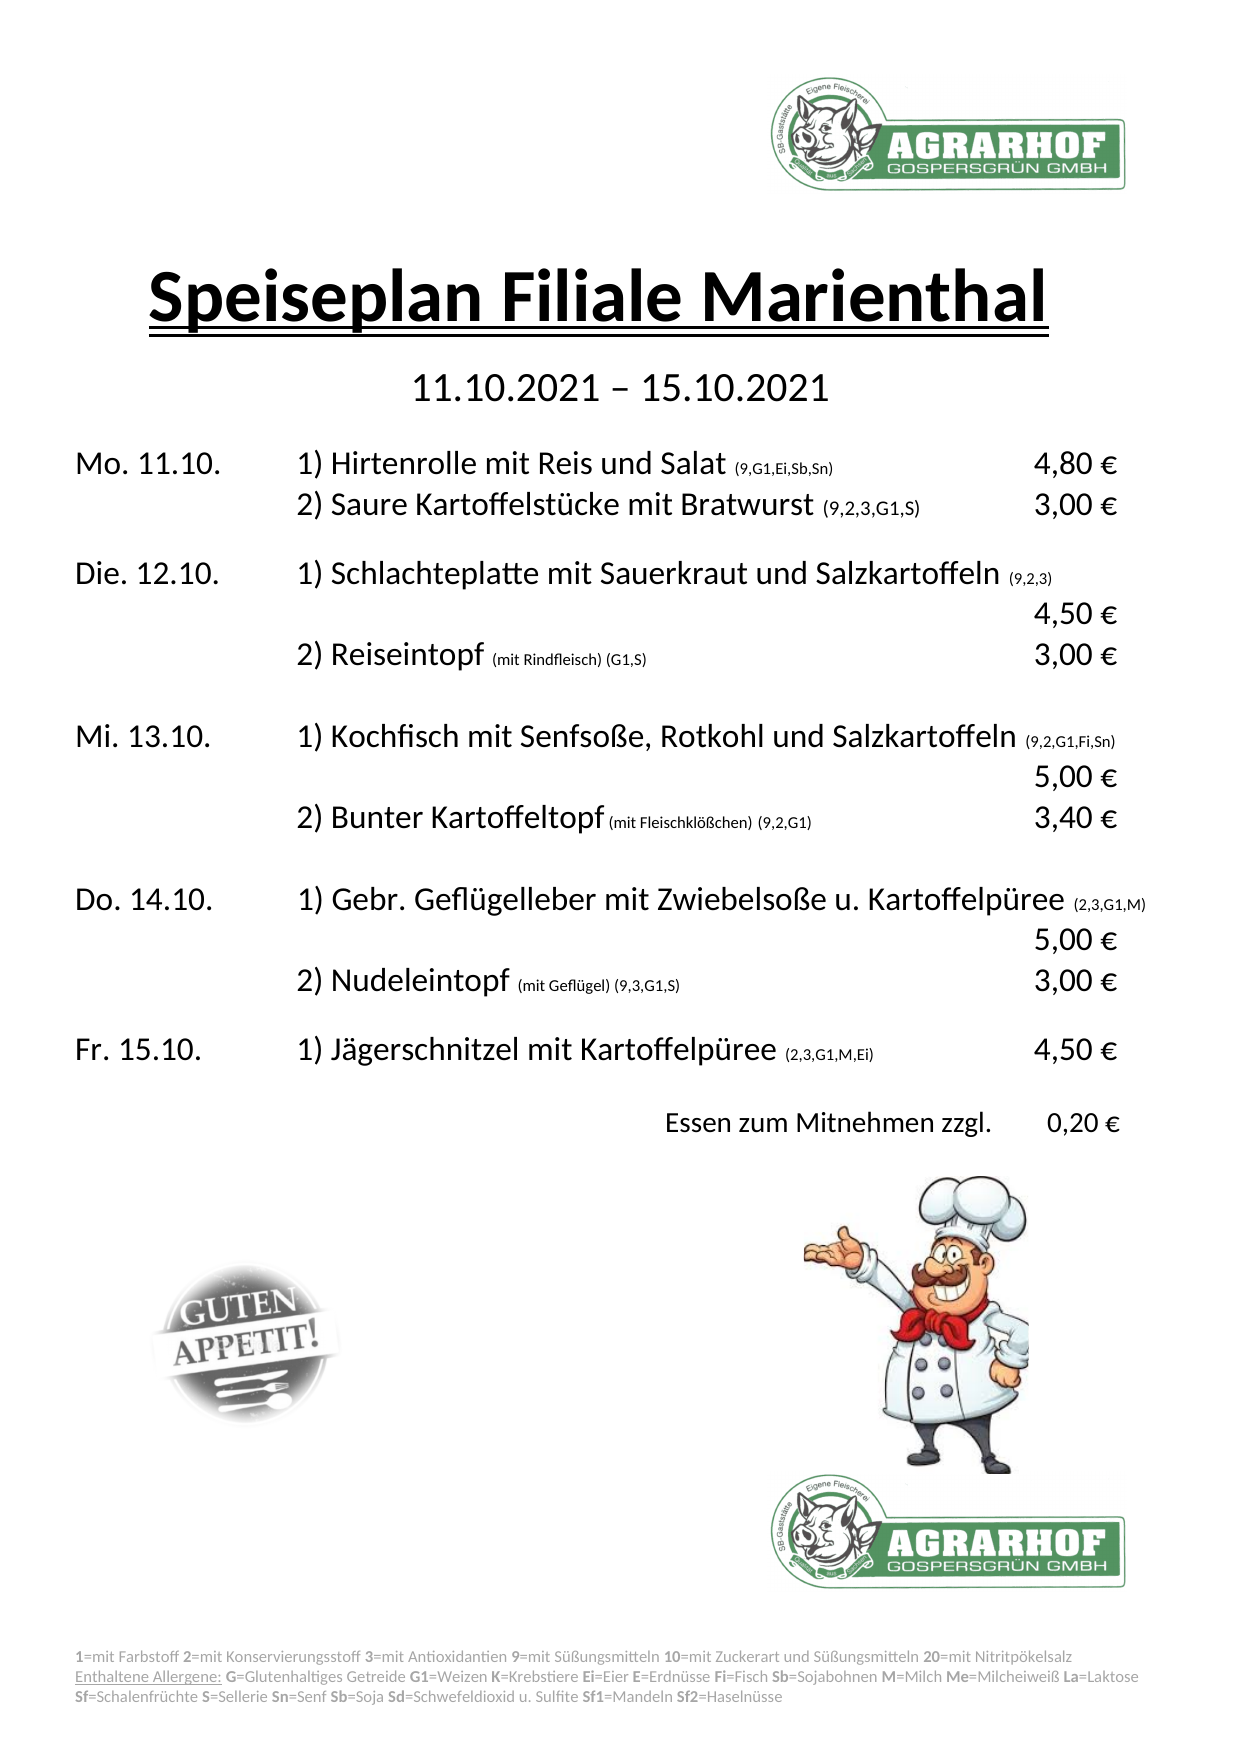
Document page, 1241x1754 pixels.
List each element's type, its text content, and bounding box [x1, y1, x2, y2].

picture [178, 1287, 315, 1401]
text 2) Nudeleintopf (mit Geflügel) (9,3,G1,S) 3,00 € [222, 959, 1165, 1000]
text 2) Reiseintopf (mit Rindfleisch) (G1,S) 3,00 € [222, 633, 1165, 674]
text 2) Saure Kartoffelstücke mit Bratwurst (9,2,3,G1,S) 3,00 € [75, 483, 1165, 524]
text Die. 12.10. 1) Schlachteplatte mit Sauerkraut und Salzkartoffeln (9,2,3) 4,50 € [75, 552, 1165, 633]
text 2) Bunter Kartoffeltopf (mit Fleischklößchen) (9,2,G1) 3,40 € [75, 796, 1165, 837]
text Mi. 13.10. 1) Kochfisch mit Senfsoße, Rotkohl und Salzkartoffeln (9,2,G1,Fi,Sn) [75, 714, 1165, 755]
text 5,00 € [960, 755, 1165, 796]
text Essen zum Mitnehmen zzgl. 0,20 € [591, 1104, 1165, 1140]
picture [803, 1176, 1029, 1474]
text Do. 14.10. 1) Gebr. Geflügelleber mit Zwiebelsoße u. Kartoffelpüree (2,3,G1,M) 5,00 € [75, 877, 1165, 959]
text Mo. 11.10. 1) Hirtenrolle mit Reis und Salat (9,G1,Ei,Sb,Sn) 4,80 € [75, 442, 1165, 483]
text Fr. 15.10. 1) Jägerschnitzel mit Kartoffelpüree (2,3,G1,M,Ei) 4,50 € [75, 1028, 1165, 1068]
text 11.10.2021 – 15.10.2021 [75, 361, 1165, 412]
text Speiseplan Filiale Marienthal [75, 249, 1165, 341]
